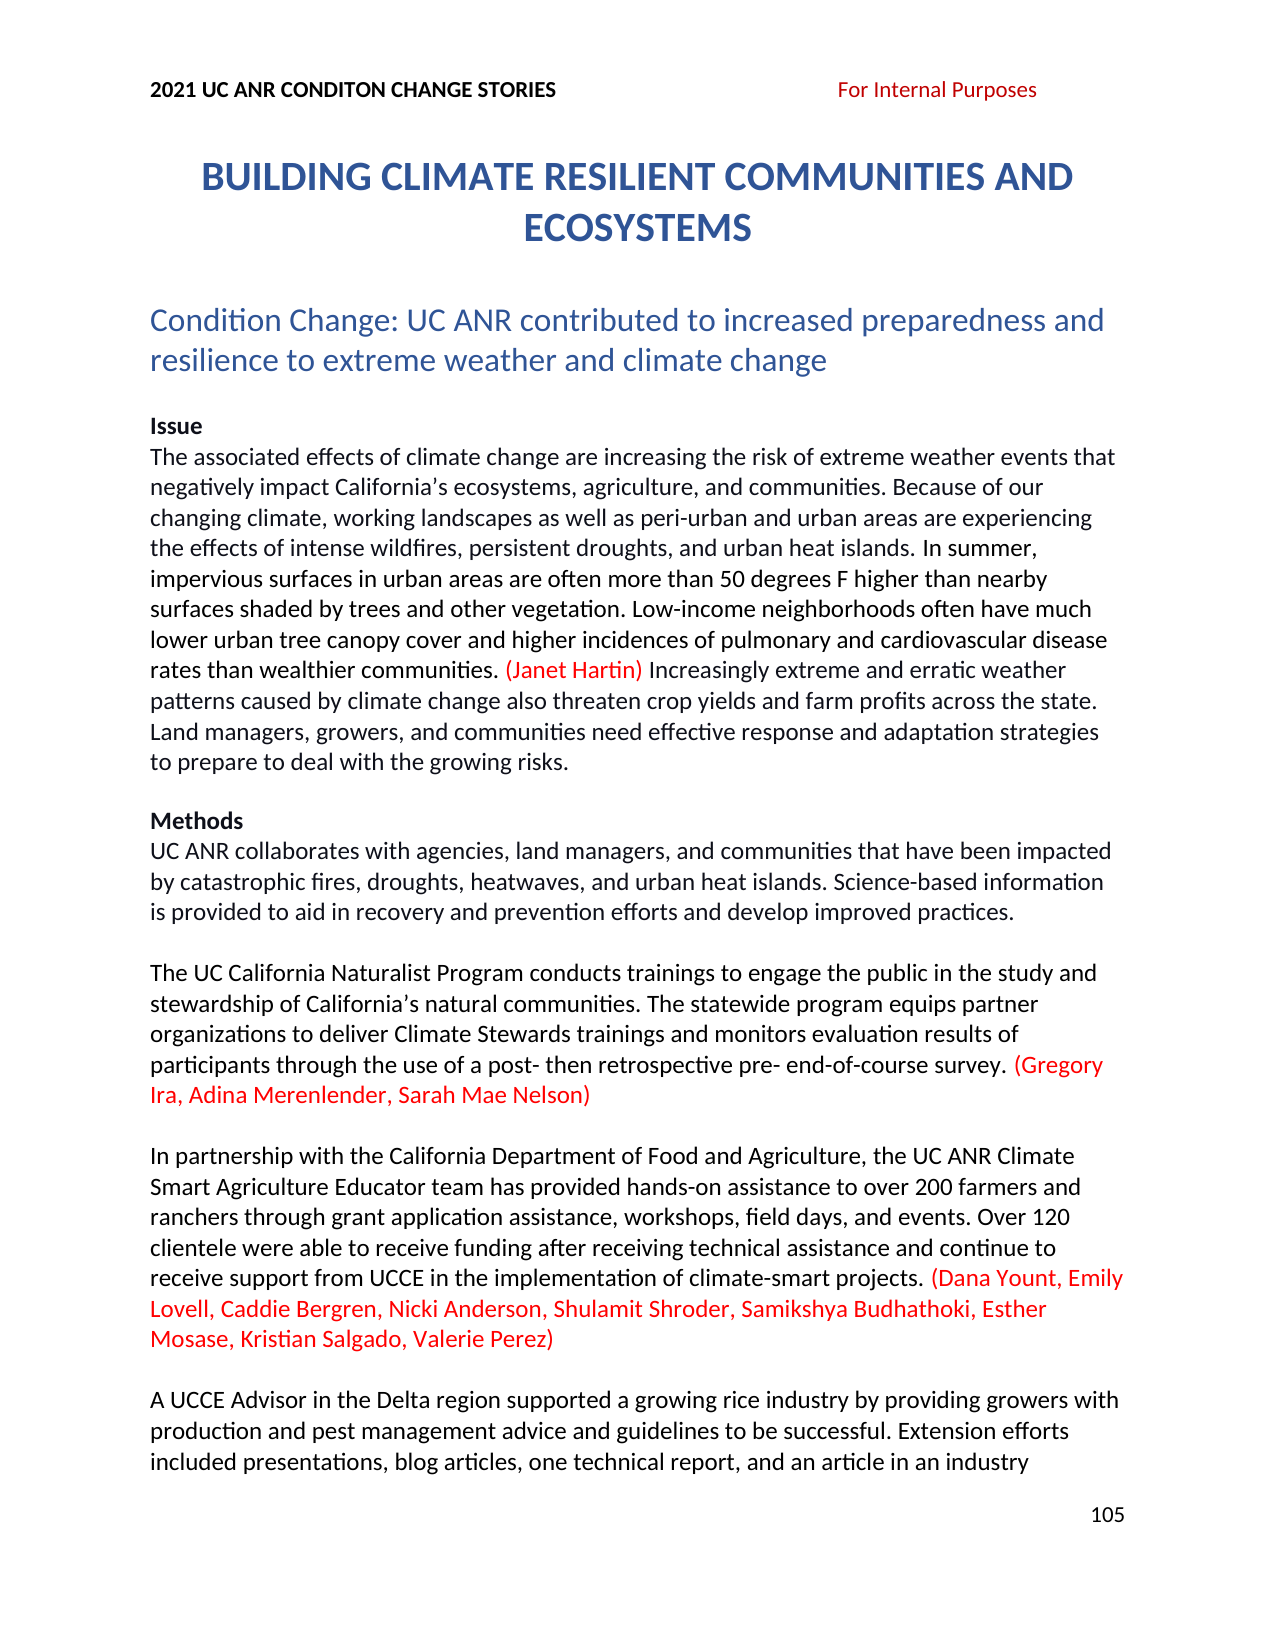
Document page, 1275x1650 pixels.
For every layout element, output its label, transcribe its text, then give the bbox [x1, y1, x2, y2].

text In partnership with the California Department of Food and Agriculture, the UC ANR Climate Smart Agriculture Educator team has provided hands-on assistance to over 200 farmers and ranchers through grant application assistance, workshops, field days, and events. Over 120 clientele were able to receive funding after receiving technical assistance and continue to receive support from UCCE in the implementation of climate-smart projects. (Dana Yount, Emily Lovell, Caddie Bergren, Nicki Anderson, Shulamit Shroder, Samikshya Budhathoki, Esther Mosase, Kristian Salgado, Valerie Perez) [150, 1141, 1125, 1354]
subtitle Condition Change: UC ANR contributed to increased preparedness and resilience to extreme weather and climate change [150, 298, 1125, 380]
subtitle BUILDING CLIMATE RESILIENT COMMUNITIES AND ECOSYSTEMS [150, 150, 1125, 252]
text UC ANR collaborates with agencies, land managers, and communities that have been impacted by catastrophic fires, droughts, heatwaves, and urban heat islands. Science-based information is provided to aid in recovery and prevention efforts and develop improved practices. [150, 835, 1125, 927]
text The associated effects of climate change are increasing the risk of extreme weather events that negatively impact California’s ecosystems, agriculture, and communities. Because of our changing climate, working landscapes as well as peri-urban and urban areas are experiencing the effects of intense wildfires, persistent droughts, and urban heat islands. In summer, impervious surfaces in urban areas are often more than 50 degrees F higher than nearby surfaces shaded by trees and other vegetation. Low-income neighborhoods often have much lower urban tree canopy cover and higher incidences of pulmonary and cardiovascular disease rates than wealthier communities. (Janet Hartin) Increasingly extreme and erratic weather patterns caused by climate change also threaten crop yields and farm profits across the state. Land managers, growers, and communities need effective response and adaptation strategies to prepare to deal with the growing risks. [150, 441, 1125, 805]
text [150, 1385, 1125, 1476]
text Methods [150, 805, 1125, 835]
text Issue [150, 411, 1125, 441]
text The UC California Naturalist Program conducts trainings to engage the public in the study and stewardship of California’s natural communities. The statewide program equips partner organizations to deliver Climate Stewards trainings and monitors evaluation results of participants through the use of a post- then retrospective pre- end-of-course survey. (Gregory Ira, Adina Merenlender, Sarah Mae Nelson) [150, 957, 1125, 1110]
